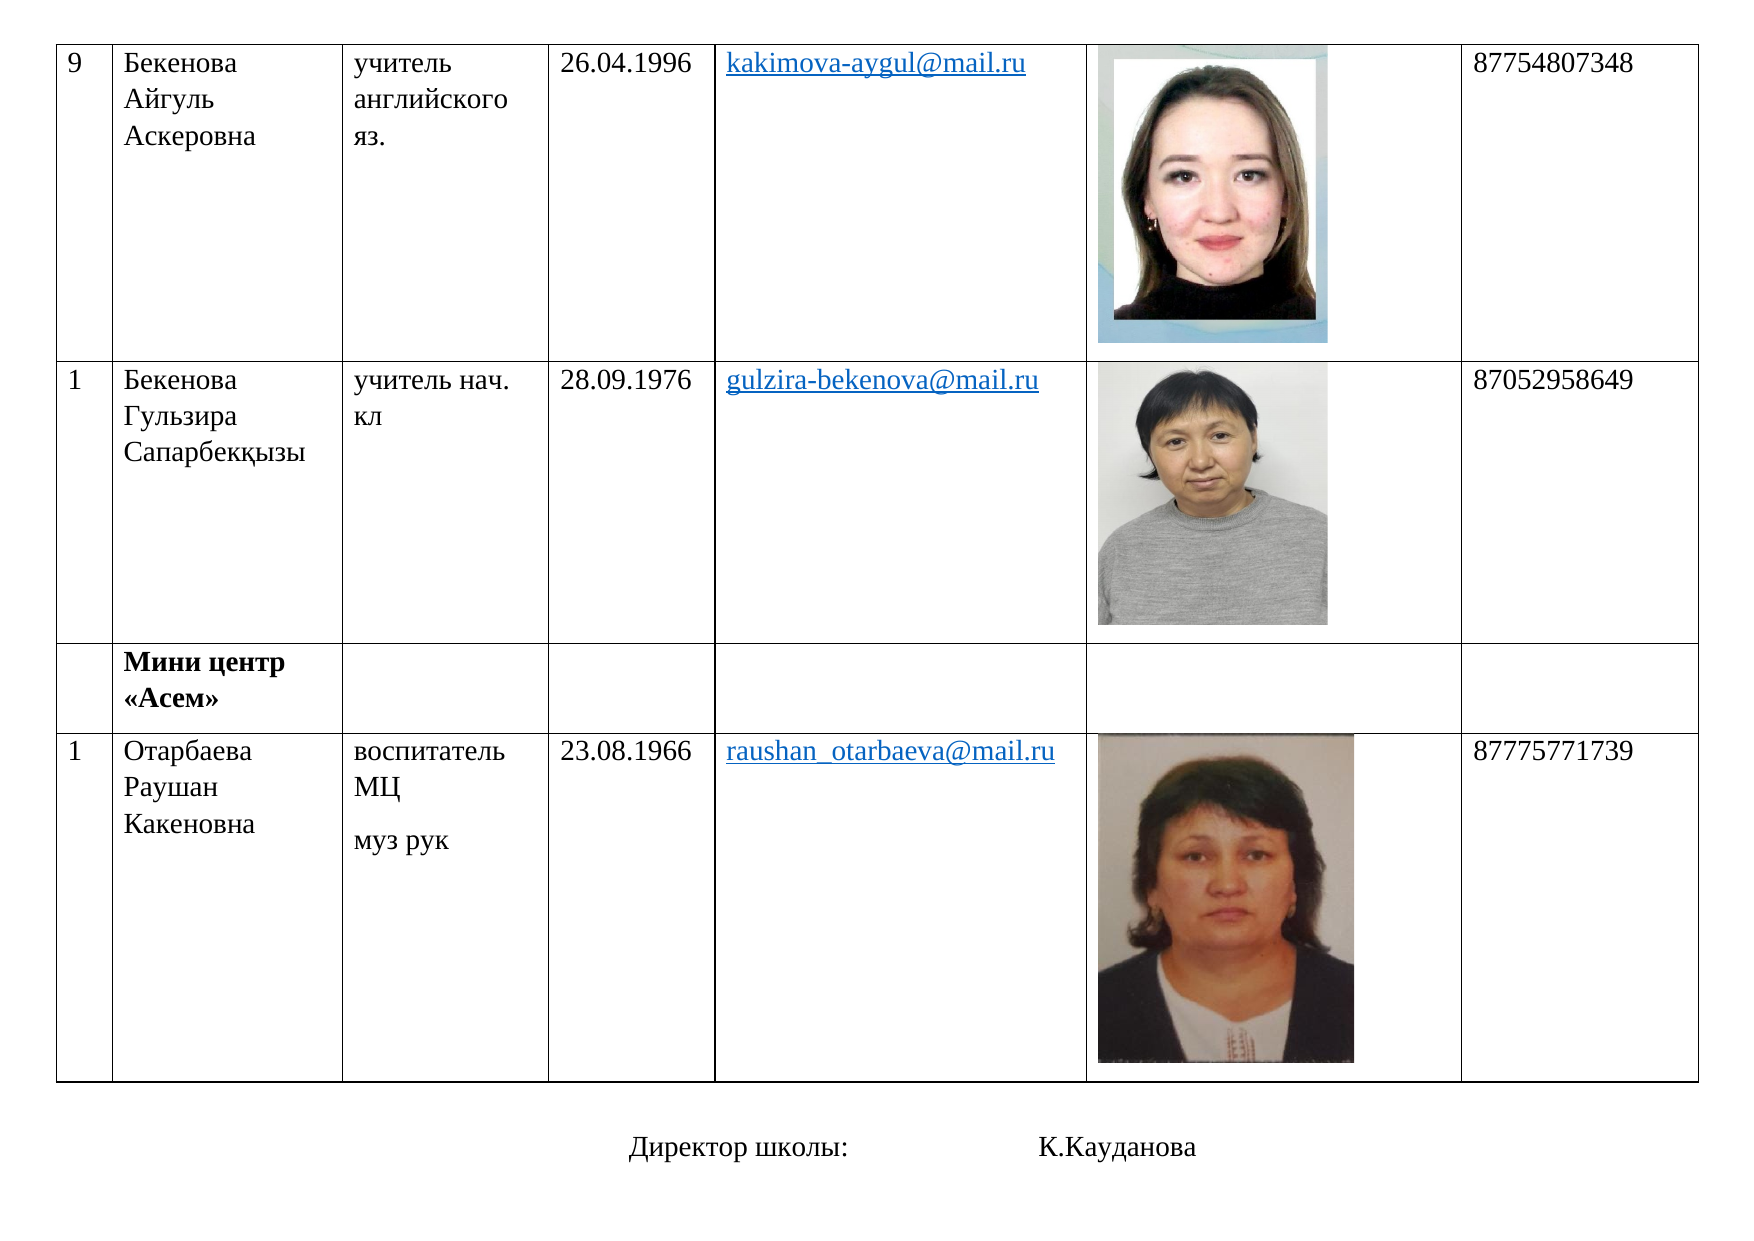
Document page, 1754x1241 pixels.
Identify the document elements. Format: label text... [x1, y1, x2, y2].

table_cell 26.04.1996 [549, 45, 714, 361]
table_cell 87754807348 [1462, 45, 1698, 361]
table_cell [549, 644, 714, 732]
table_cell 1 [57, 734, 112, 1081]
table_cell 87052958649 [1462, 362, 1698, 643]
table_cell Отарбаева Раушан Какеновна [113, 734, 342, 1081]
table_cell учитель английского яз. [343, 45, 548, 361]
table_cell 87775771739 [1462, 734, 1698, 1081]
table_cell воспитатель МЦ муз рук [343, 734, 548, 1081]
table_cell [57, 644, 112, 732]
picture [1098, 733, 1355, 1063]
table_cell Бекенова Айгуль Аскеровна [113, 45, 342, 361]
table_cell [343, 644, 548, 732]
table_cell 9 [57, 45, 112, 361]
picture [1098, 45, 1328, 343]
table_cell kakimova-aygul@mail.ru [716, 45, 1086, 361]
table_cell 1 [57, 362, 112, 643]
table_cell [716, 644, 1086, 732]
picture [1098, 362, 1328, 625]
text Директор школы: К.Кауданова [118, 1129, 1636, 1163]
table_cell Мини центр «Асем» [113, 644, 342, 732]
table_cell [1087, 644, 1461, 732]
table_cell учитель нач. кл [343, 362, 548, 643]
table_cell [1087, 734, 1461, 1081]
table_cell [1087, 45, 1461, 361]
table_cell [1087, 362, 1461, 643]
table_cell 23.08.1966 [549, 734, 714, 1081]
table_cell raushan_otarbaeva@mail.ru [716, 734, 1086, 1081]
table_cell Бекенова Гульзира Сапарбекқызы [113, 362, 342, 643]
table_cell [1462, 644, 1698, 732]
table_cell gulzira-bekenova@mail.ru [716, 362, 1086, 643]
table_cell 28.09.1976 [549, 362, 714, 643]
